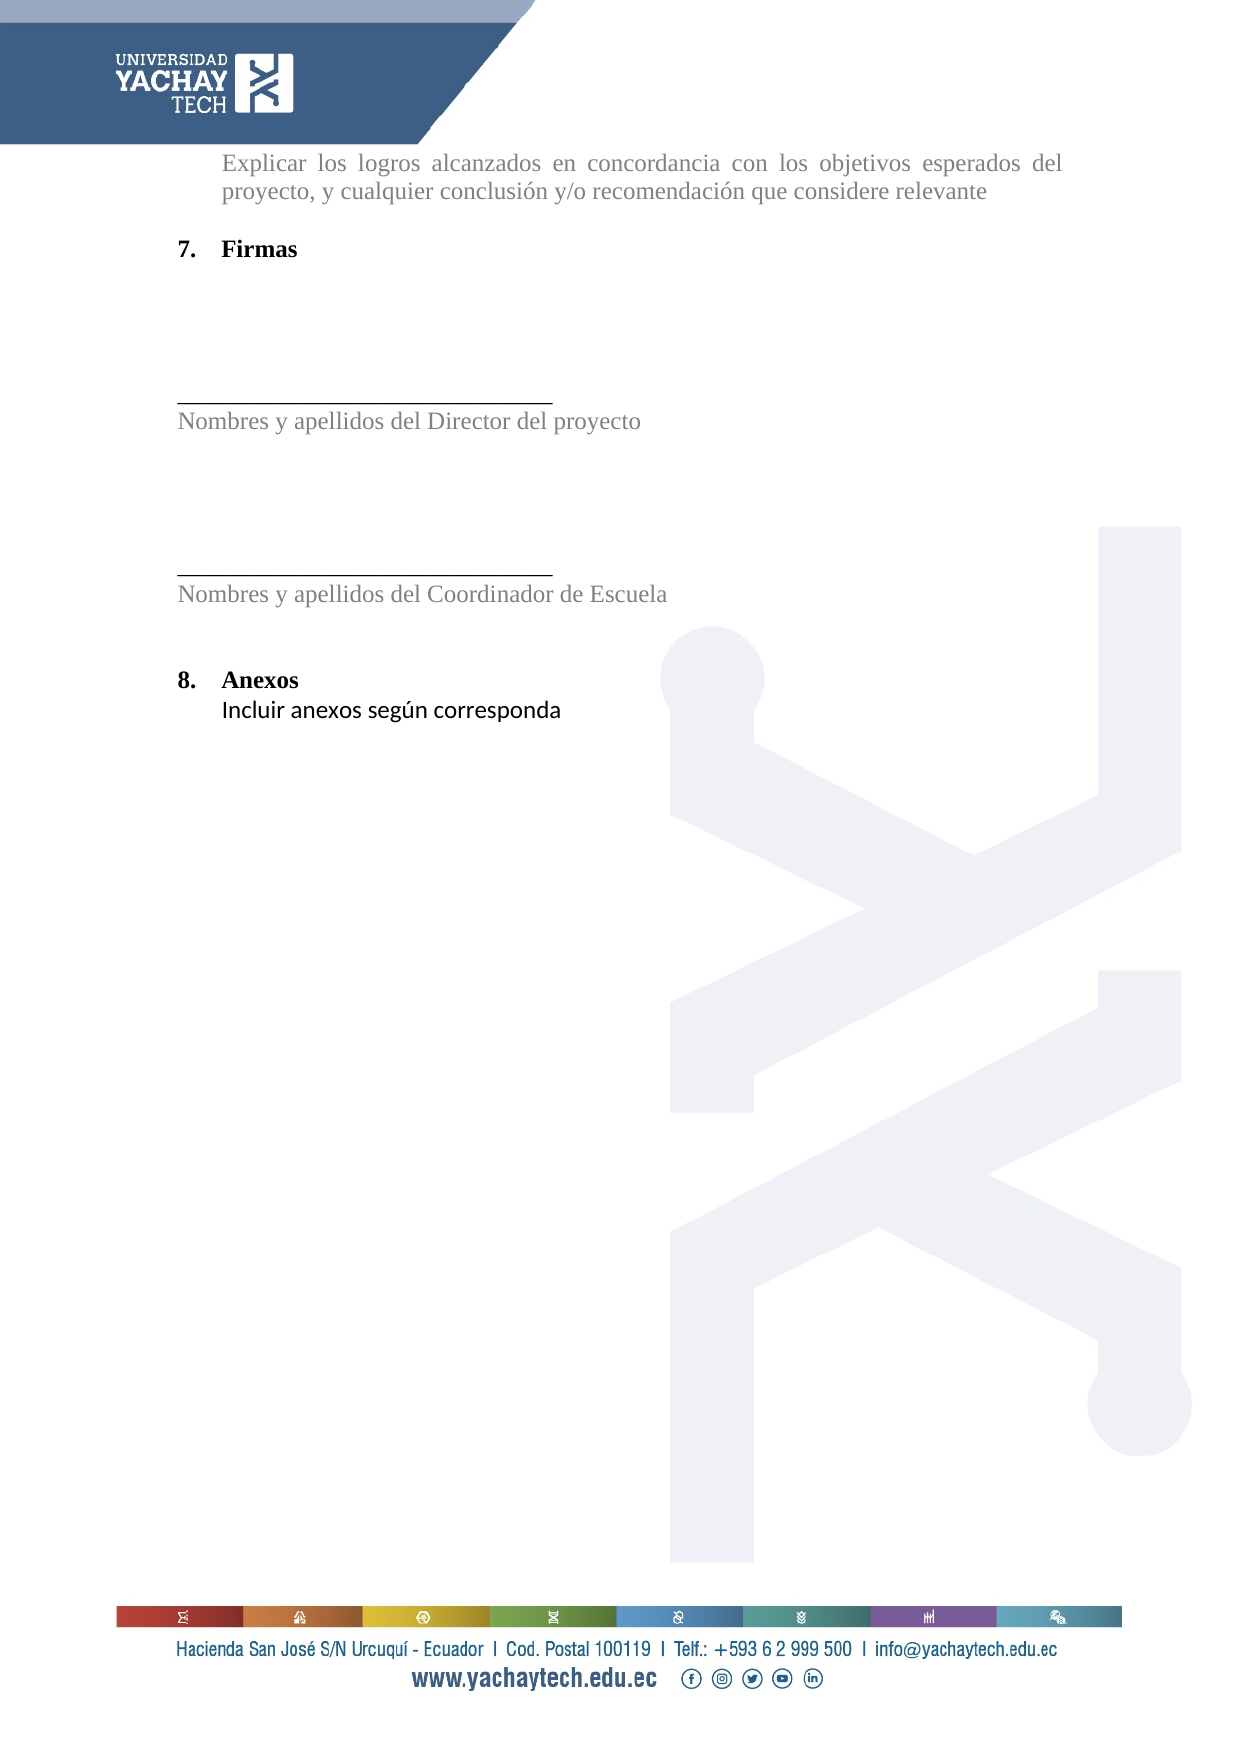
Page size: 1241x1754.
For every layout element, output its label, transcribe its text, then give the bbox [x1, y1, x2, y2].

subtitle Anexos [177, 665, 1063, 694]
text ______________________________ [177, 550, 1063, 579]
subtitle Firmas [177, 234, 1063, 263]
text ______________________________ [177, 378, 1063, 406]
picture [0, 0, 1241, 1754]
